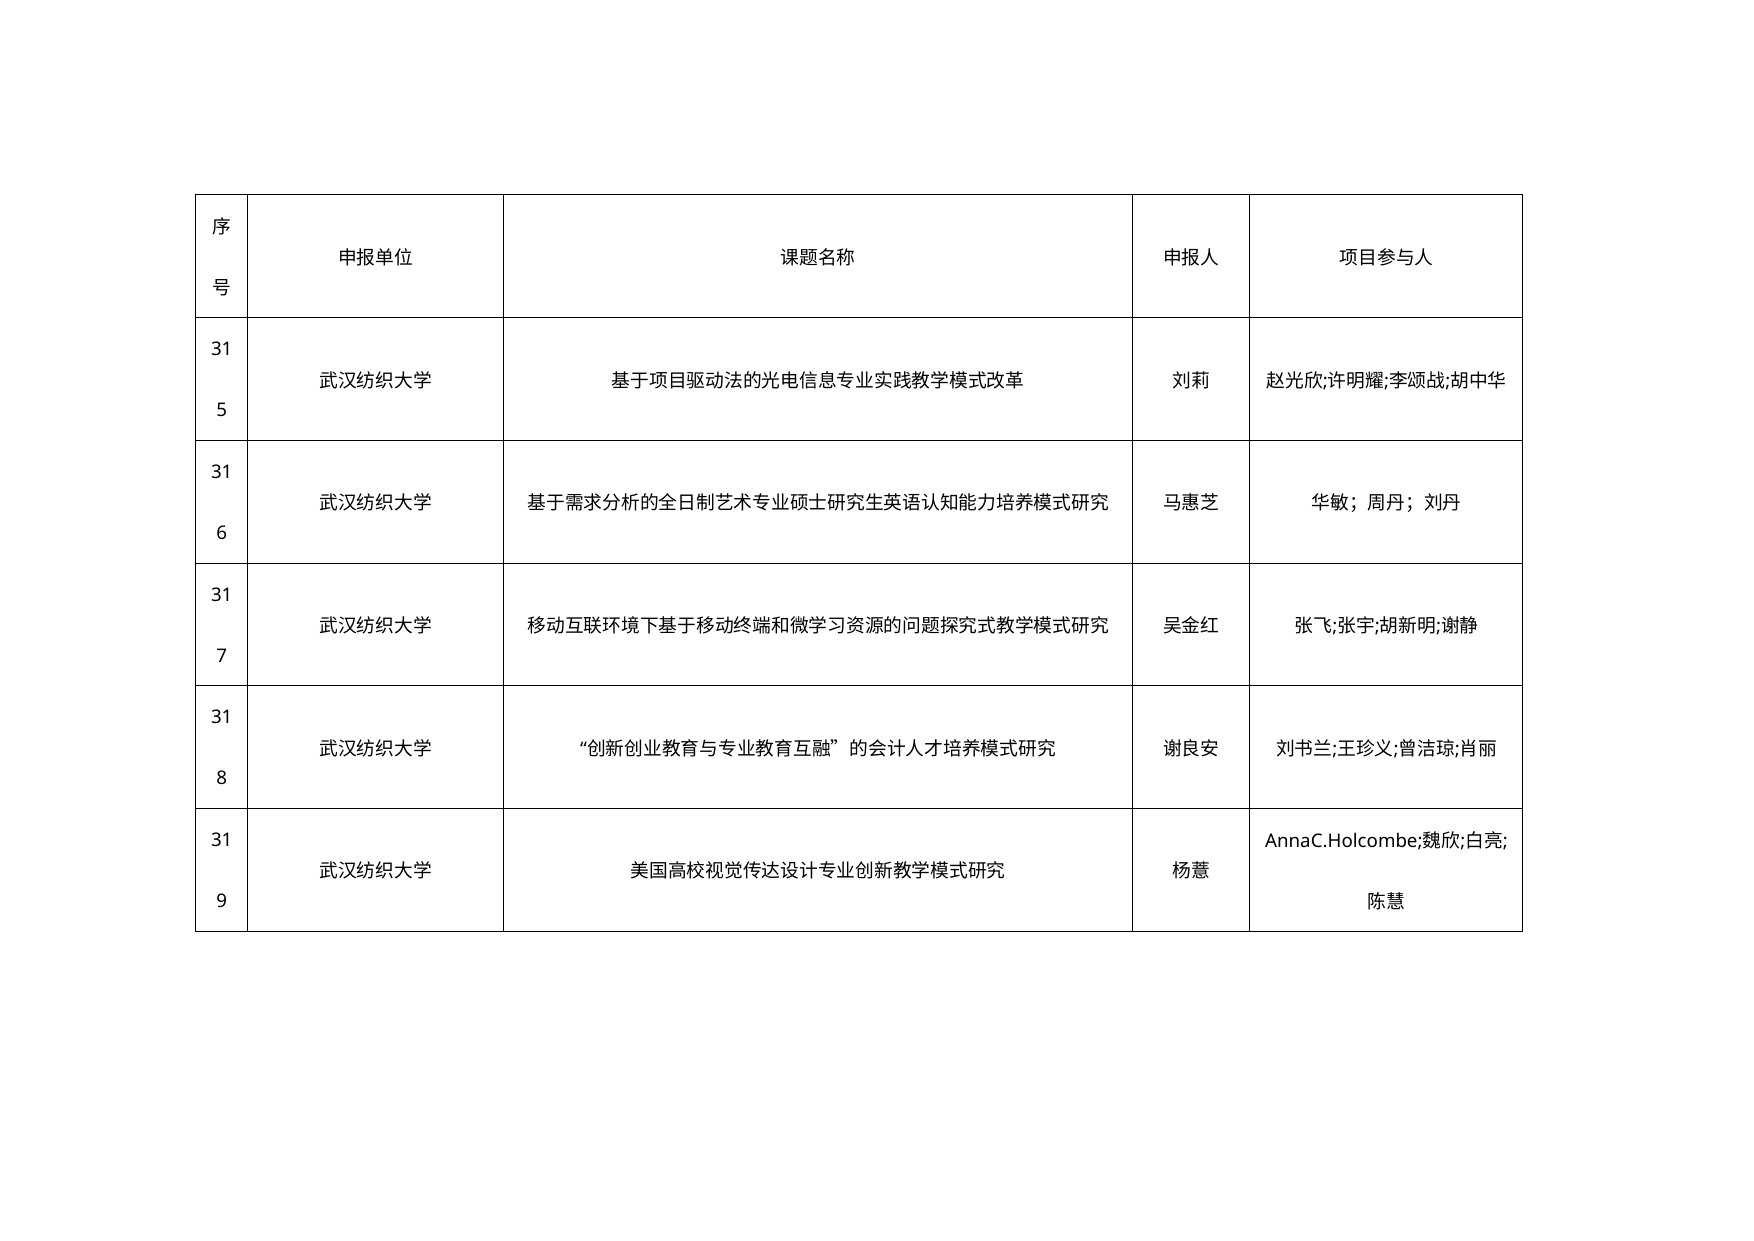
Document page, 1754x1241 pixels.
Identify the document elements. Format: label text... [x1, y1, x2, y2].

table_cell 刘莉 [1133, 318, 1249, 440]
table_cell 赵光欣;许明耀;李颂战;胡中华 [1250, 318, 1522, 440]
table_cell 武汉纺织大学 [248, 564, 503, 685]
table_cell 移动互联环境下基于移动终端和微学习资源的问题探究式教学模式研究 [504, 564, 1132, 685]
table_cell 316 [196, 441, 247, 562]
table_cell 刘书兰;王珍义;曾洁琼;肖丽 [1250, 686, 1522, 808]
table_header 项目参与人 [1250, 195, 1522, 317]
table_cell “创新创业教育与专业教育互融”的会计人才培养模式研究 [504, 686, 1132, 808]
table_cell 华敏；周丹；刘丹 [1250, 441, 1522, 562]
table_cell AnnaC.Holcombe;魏欣;白亮;陈慧 [1250, 809, 1522, 931]
table_cell 武汉纺织大学 [248, 441, 503, 562]
table_cell 319 [196, 809, 247, 931]
table_cell 武汉纺织大学 [248, 318, 503, 440]
table_header 申报单位 [248, 195, 503, 317]
table_cell 美国高校视觉传达设计专业创新教学模式研究 [504, 809, 1132, 931]
table_cell 张飞;张宇;胡新明;谢静 [1250, 564, 1522, 685]
table_cell 吴金红 [1133, 564, 1249, 685]
table_cell 317 [196, 564, 247, 685]
table_cell 谢良安 [1133, 686, 1249, 808]
table_cell 武汉纺织大学 [248, 686, 503, 808]
table_cell 基于需求分析的全日制艺术专业硕士研究生英语认知能力培养模式研究 [504, 441, 1132, 562]
table_cell 315 [196, 318, 247, 440]
table_header 申报人 [1133, 195, 1249, 317]
table_cell 杨薏 [1133, 809, 1249, 931]
table_header 序号 [196, 195, 247, 317]
table_cell 武汉纺织大学 [248, 809, 503, 931]
table_header 课题名称 [504, 195, 1132, 317]
table_cell 马惠芝 [1133, 441, 1249, 562]
table_cell 基于项目驱动法的光电信息专业实践教学模式改革 [504, 318, 1132, 440]
table_cell 318 [196, 686, 247, 808]
